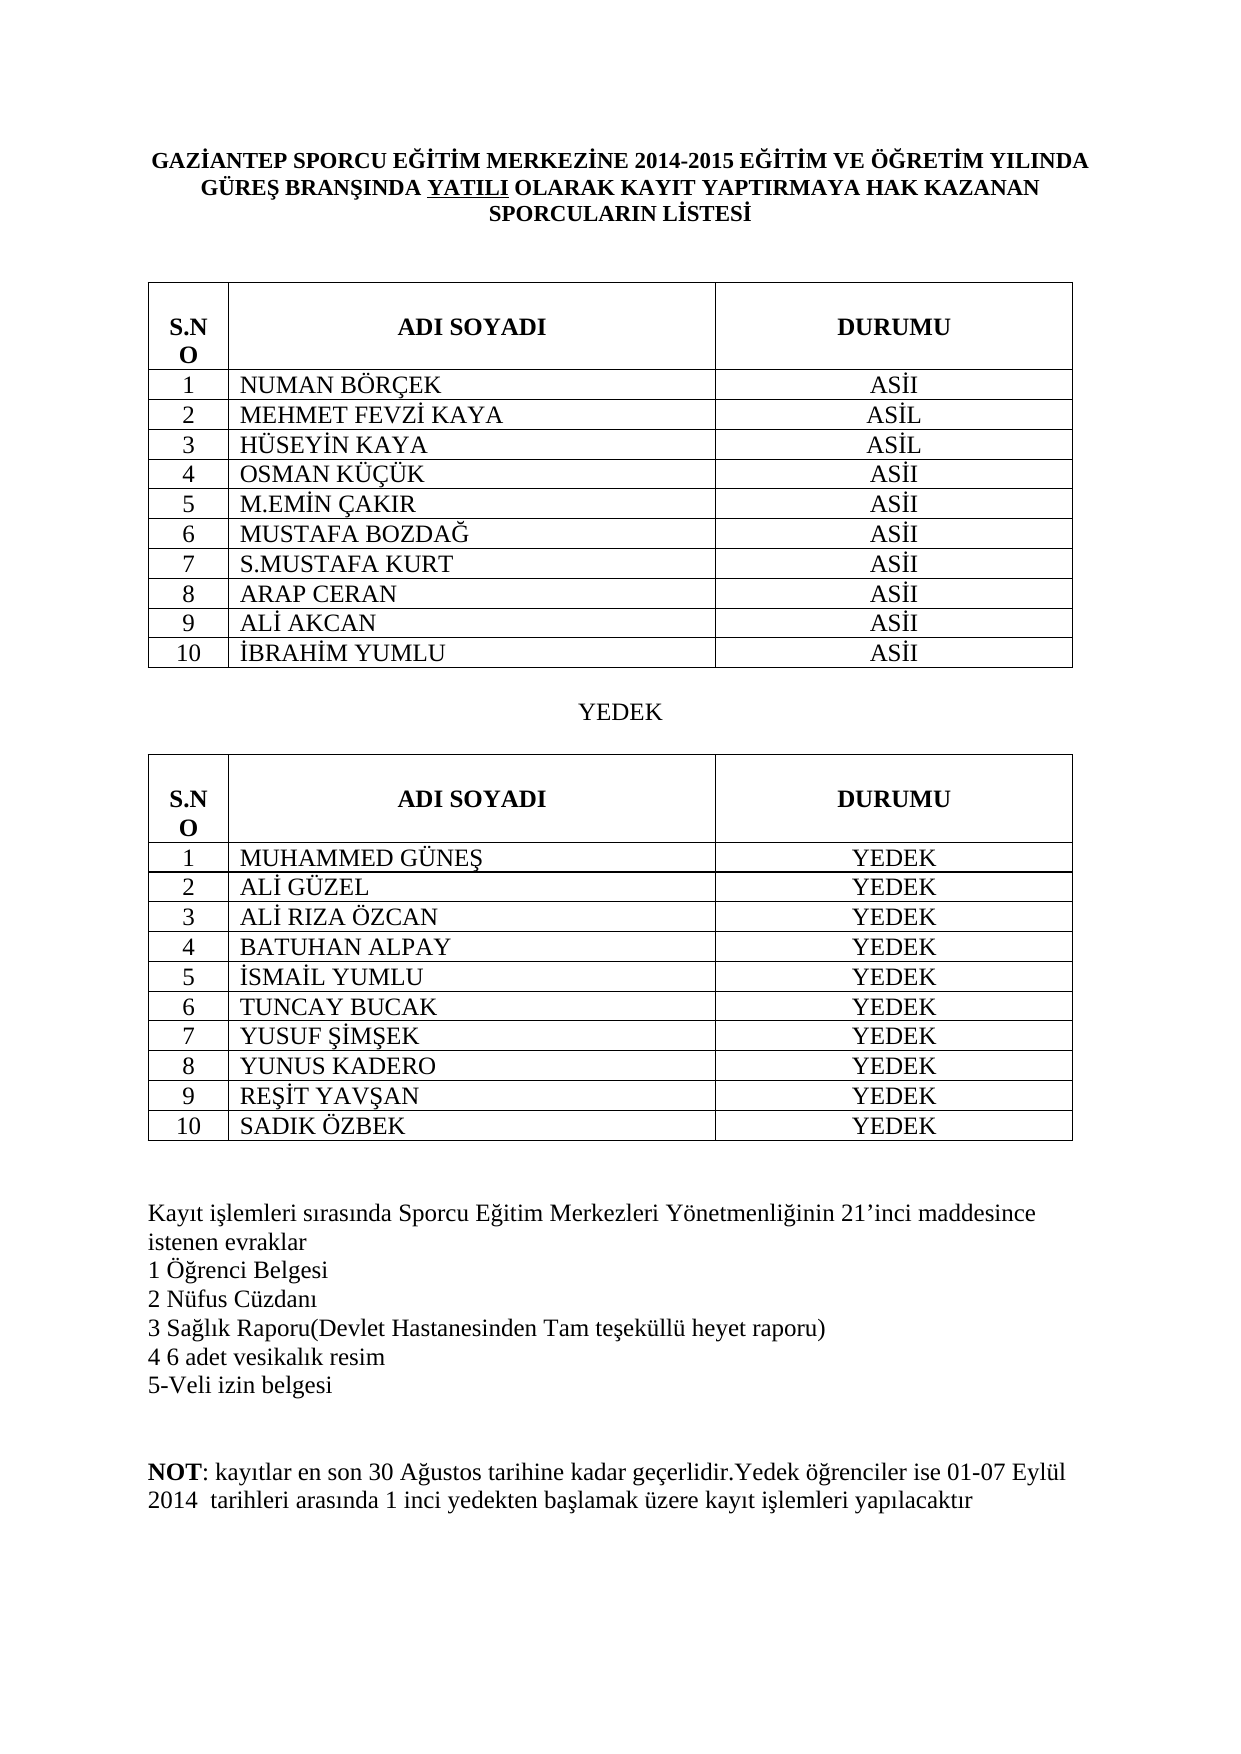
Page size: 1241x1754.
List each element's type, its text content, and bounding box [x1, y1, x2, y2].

table_cell İSMAİL YUMLU [229, 962, 715, 991]
table_cell 9 [149, 609, 228, 637]
table_cell YEDEK [716, 932, 1072, 961]
table_cell ASİI [716, 519, 1072, 548]
table_cell SADIK ÖZBEK [229, 1111, 715, 1139]
table_cell YEDEK [716, 962, 1072, 991]
table_cell ASİI [716, 609, 1072, 637]
text YEDEK [148, 697, 1093, 726]
table_cell 5 [149, 962, 228, 991]
table_cell MUSTAFA BOZDAĞ [229, 519, 715, 548]
text Kayıt işlemleri sırasında Sporcu Eğitim Merkezleri Yönetmenliğinin 21’inci maddesince istenen evraklar [148, 1198, 1093, 1256]
table_cell YEDEK [716, 992, 1072, 1020]
table_cell YEDEK [716, 1081, 1072, 1110]
table_cell ASİI [716, 370, 1072, 399]
table_cell S.MUSTAFA KURT [229, 549, 715, 578]
table_cell ALİ AKCAN [229, 609, 715, 637]
table_cell 8 [149, 1051, 228, 1080]
table_cell ASİI [716, 549, 1072, 578]
table_header DURUMU [716, 283, 1072, 369]
table_cell REŞİT YAVŞAN [229, 1081, 715, 1110]
table_cell YUSUF ŞİMŞEK [229, 1021, 715, 1050]
table_cell 4 [149, 932, 228, 961]
table_cell ASİL [716, 400, 1072, 429]
table_cell ALİ GÜZEL [229, 873, 715, 901]
table_cell ASİI [716, 460, 1072, 488]
table_cell HÜSEYİN KAYA [229, 430, 715, 458]
text 1 Öğrenci Belgesi [148, 1256, 1093, 1284]
table_cell BATUHAN ALPAY [229, 932, 715, 961]
table_cell 2 [149, 400, 228, 429]
table_cell TUNCAY BUCAK [229, 992, 715, 1020]
table_cell NUMAN BÖRÇEK [229, 370, 715, 399]
table_cell 7 [149, 1021, 228, 1050]
table_cell ASİI [716, 579, 1072, 607]
text NOT: kayıtlar en son 30 Ağustos tarihine kadar geçerlidir.Yedek öğrenciler ise 01-07 Eylül 2014 tarihleri arasında 1 inci yedekten başlamak üzere kayıt işlemleri yapılacaktır [148, 1457, 1093, 1514]
table_cell 3 [149, 902, 228, 931]
table_cell YEDEK [716, 902, 1072, 931]
table_cell 1 [149, 843, 228, 871]
table_cell ASİI [716, 638, 1072, 667]
table_cell YEDEK [716, 873, 1072, 901]
table_cell MUHAMMED GÜNEŞ [229, 843, 715, 871]
table_cell YEDEK [716, 1111, 1072, 1139]
table_cell 7 [149, 549, 228, 578]
text 3 Sağlık Raporu(Devlet Hastanesinden Tam teşeküllü heyet raporu) [148, 1313, 1093, 1342]
table_cell 3 [149, 430, 228, 458]
table_header S.NO [149, 283, 228, 369]
table_cell 9 [149, 1081, 228, 1110]
table_header S.NO [149, 755, 228, 842]
text 5-Veli izin belgesi [148, 1371, 1093, 1399]
table_cell ARAP CERAN [229, 579, 715, 607]
table_header DURUMU [716, 755, 1072, 842]
table_cell YUNUS KADERO [229, 1051, 715, 1080]
text 4 6 adet vesikalık resim [148, 1342, 1093, 1371]
table_cell 2 [149, 873, 228, 901]
table_header ADI SOYADI [229, 755, 715, 842]
table_cell YEDEK [716, 1051, 1072, 1080]
table_cell 6 [149, 519, 228, 548]
table_header ADI SOYADI [229, 283, 715, 369]
table_cell ASİI [716, 489, 1072, 518]
text GAZİANTEP SPORCU EĞİTİM MERKEZİNE 2014-2015 EĞİTİM VE ÖĞRETİM YILINDA GÜREŞ BRANŞINDA YATILI OLARAK KAYIT YAPTIRMAYA HAK KAZANAN SPORCULARIN LİSTESİ [148, 148, 1093, 227]
table_cell ALİ RIZA ÖZCAN [229, 902, 715, 931]
table_cell 4 [149, 460, 228, 488]
table_cell 8 [149, 579, 228, 607]
table_cell 1 [149, 370, 228, 399]
table_cell İBRAHİM YUMLU [229, 638, 715, 667]
table_cell 10 [149, 638, 228, 667]
text 2 Nüfus Cüzdanı [148, 1284, 1093, 1313]
table_cell 5 [149, 489, 228, 518]
table_cell OSMAN KÜÇÜK [229, 460, 715, 488]
table_cell MEHMET FEVZİ KAYA [229, 400, 715, 429]
table_cell 6 [149, 992, 228, 1020]
table_cell M.EMİN ÇAKIR [229, 489, 715, 518]
table_cell YEDEK [716, 843, 1072, 871]
table_cell ASİL [716, 430, 1072, 458]
table_cell YEDEK [716, 1021, 1072, 1050]
table_cell 10 [149, 1111, 228, 1139]
